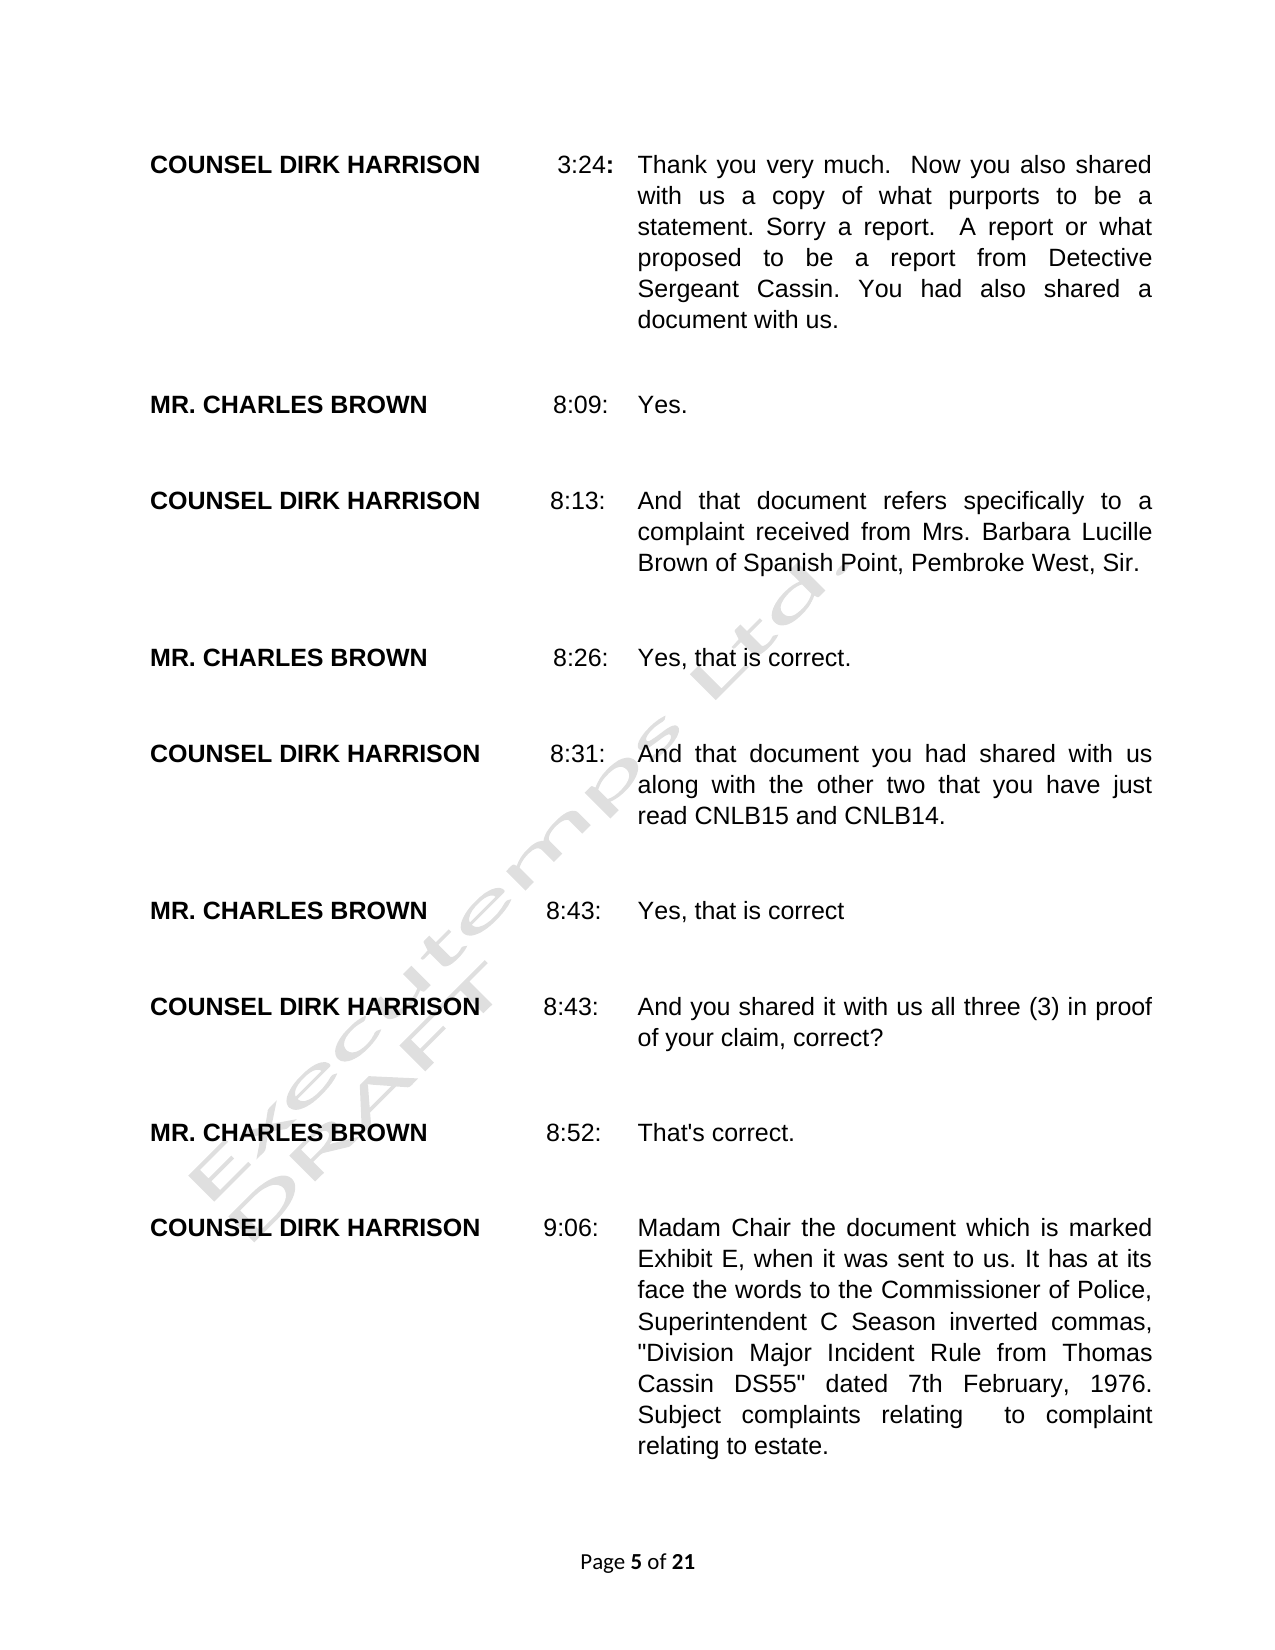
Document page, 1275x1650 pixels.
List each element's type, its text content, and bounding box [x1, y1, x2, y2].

text COUNSEL DIRK HARRISON 8:13: And that document refers specifically to a complaint received from Mrs. Barbara Lucille Brown of Spanish Point, Pembroke West, Sir. [150, 486, 1153, 576]
text COUNSEL DIRK HARRISON 9:06: Madam Chair the document which is marked Exhibit E, when it was sent to us. It has at its face the words to the Commissioner of Police, Superintendent C Season inverted commas, "Division Major Incident Rule from Thomas Cassin DS55" dated 7th February, 1976. Subject complaints relating to complaint relating to estate. [150, 1213, 1153, 1459]
text COUNSEL DIRK HARRISON 8:43: And you shared it with us all three (3) in proof of your claim, correct? [150, 991, 1153, 1051]
text MR. CHARLES BROWN 8:43: Yes, that is correct [150, 896, 1153, 925]
text MR. CHARLES BROWN 8:52: That's correct. [150, 1118, 1153, 1147]
text MR. CHARLES BROWN 8:09: Yes. [150, 390, 1153, 419]
text COUNSEL DIRK HARRISON 8:31: And that document you had shared with us along with the other two that you have just read CNLB15 and CNLB14. [150, 738, 1153, 829]
text COUNSEL DIRK HARRISON 3:24: Thank you very much. Now you also shared with us a copy of what purports to be a statement. Sorry a report. A report or what proposed to be a report from Detective Sergeant Cassin. You had also shared a document with us. [150, 150, 1153, 334]
text MR. CHARLES BROWN 8:26: Yes, that is correct. [150, 643, 1153, 672]
